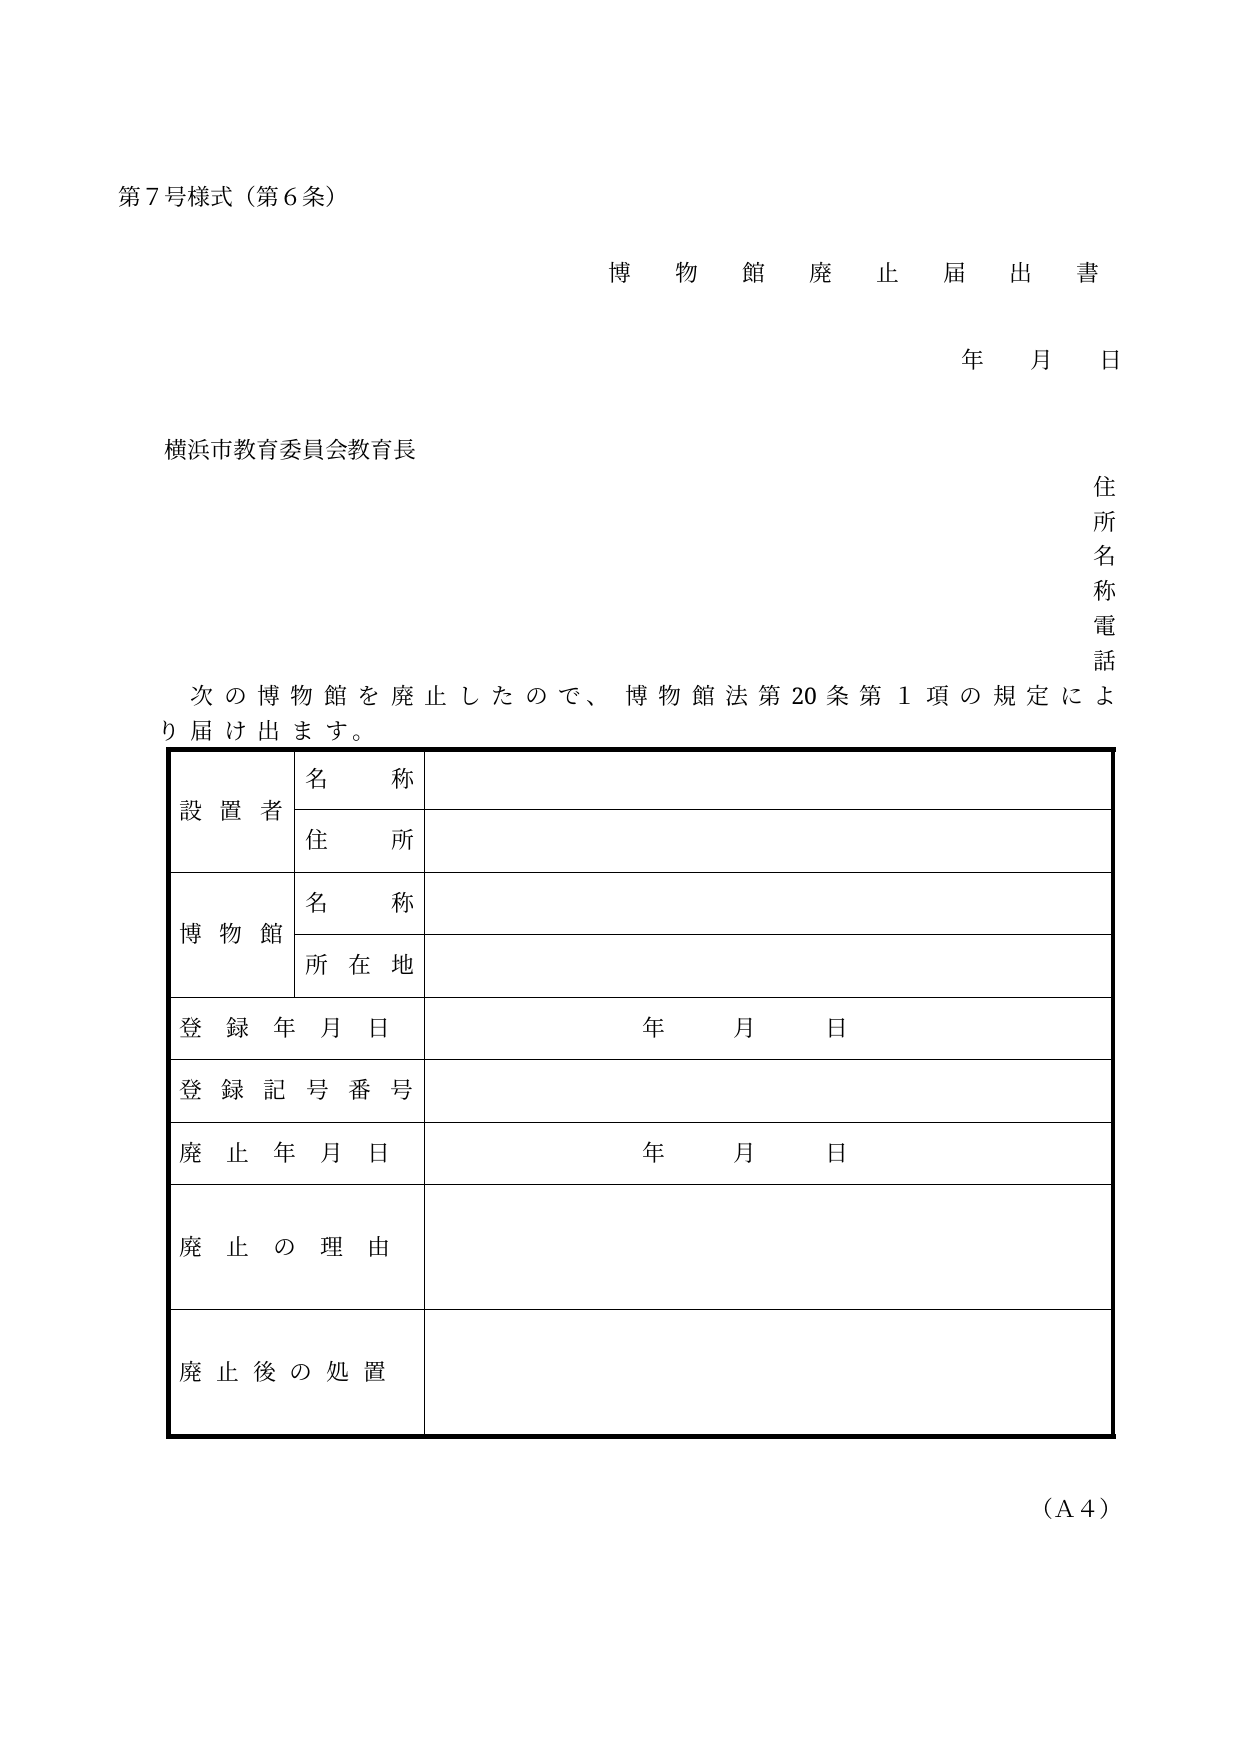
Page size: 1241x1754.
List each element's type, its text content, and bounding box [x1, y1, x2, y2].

text （Ａ４） [169, 1491, 1122, 1524]
table_cell 登 録 年 月 日 [171, 998, 424, 1059]
table_cell 年 月 日 [425, 1123, 1111, 1184]
table_cell 名 称 [295, 873, 424, 934]
table_cell 住 所 [295, 810, 424, 872]
text 横浜市教育委員会教育長 [118, 420, 1122, 468]
table_cell 登 録 記 号 番 号 [171, 1060, 424, 1122]
text 電 話 [118, 607, 1122, 677]
text 住 所 [118, 468, 1122, 537]
table_header [425, 752, 1111, 809]
table_cell [425, 1310, 1111, 1434]
table_cell 所在地 [295, 935, 424, 997]
text 博 物 館 廃 止 届 出 書 [118, 254, 1122, 288]
table_cell 廃 止 の 理 由 [171, 1185, 424, 1309]
table_cell [425, 873, 1111, 934]
table_header 設 置 者 [171, 752, 294, 872]
text 第７号様式（第６条） [118, 179, 1122, 212]
table_cell [425, 1060, 1111, 1122]
text 名 称 [118, 537, 1122, 607]
table_cell 廃 止 年 月 日 [171, 1123, 424, 1184]
table_cell 廃 止 後 の 処 置 [171, 1310, 424, 1434]
table_header 名 称 [295, 752, 424, 809]
text 次の博物館を廃止したので、博物館法第20条第１項の規定により届け出ます。 [118, 677, 1122, 747]
text 年 月 日 [118, 330, 1122, 378]
table_cell 年 月 日 [425, 998, 1111, 1059]
table_cell [425, 810, 1111, 872]
table_cell 博 物 館 [171, 873, 294, 997]
table_cell [425, 1185, 1111, 1309]
table_cell [425, 935, 1111, 997]
